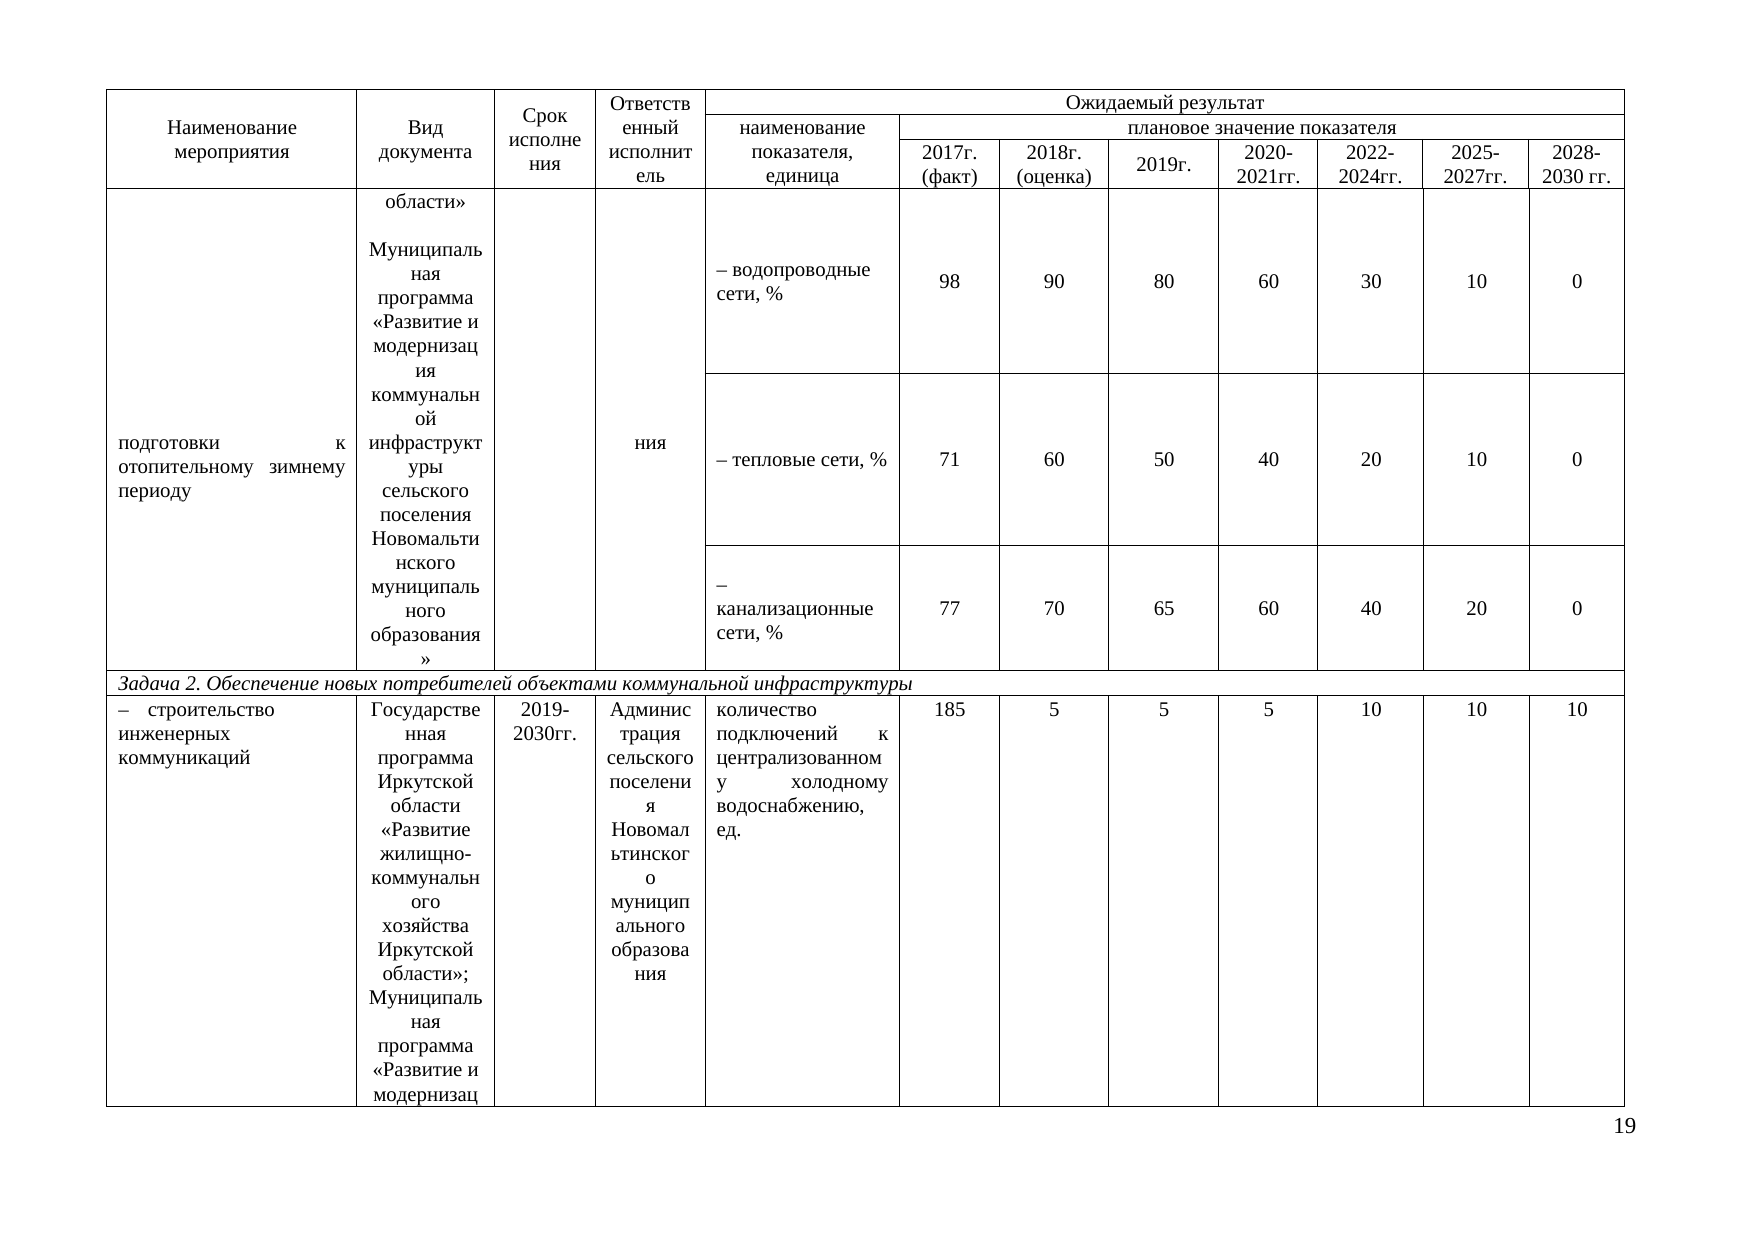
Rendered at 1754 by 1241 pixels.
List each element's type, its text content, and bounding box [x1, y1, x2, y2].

table_cell 98 [900, 189, 999, 373]
table_cell 40 [1219, 374, 1317, 544]
table_cell 20 [1318, 374, 1423, 544]
table_cell 60 [1219, 546, 1317, 670]
table_cell 77 [900, 546, 999, 670]
table_header Ожидаемый результат [706, 90, 1624, 114]
table_cell 5 [1219, 696, 1317, 1106]
table_cell – канализационные сети, % [706, 546, 899, 670]
table_cell 2028-2030 гг. [1529, 140, 1624, 188]
table_cell 2019г. [1109, 140, 1218, 188]
table_header Вид документа [357, 90, 494, 188]
table_cell 40 [1318, 546, 1423, 670]
table_cell плановое значение показателя [900, 115, 1624, 139]
table_cell 185 [900, 696, 999, 1106]
table_cell 80 [1109, 189, 1218, 373]
table_cell 0 [1530, 546, 1624, 670]
table_header Срок исполнения [495, 90, 595, 188]
table_cell 2020-2021гг. [1219, 140, 1317, 188]
table_cell 60 [1000, 374, 1108, 544]
table_cell 30 [1318, 189, 1423, 373]
table_cell 20 [1424, 546, 1529, 670]
table_cell 0 [1530, 374, 1624, 544]
table_cell – водопроводные сети, % [706, 189, 899, 373]
table_cell 0 [1530, 189, 1624, 373]
table_header Наименование мероприятия [107, 90, 356, 188]
table_cell 10 [1424, 696, 1529, 1106]
table_cell 65 [1109, 546, 1218, 670]
table_cell 2017г. (факт) [900, 140, 999, 188]
table_cell 60 [1219, 189, 1317, 373]
table_header Ответственный исполнитель [596, 90, 705, 188]
table_cell 50 [1109, 374, 1218, 544]
table_cell 2022-2024гг. [1318, 140, 1422, 188]
table_cell 5 [1109, 696, 1218, 1106]
table_cell 90 [1000, 189, 1108, 373]
table_cell 2019-2030гг. [495, 696, 595, 1106]
table_cell 10 [1530, 696, 1624, 1106]
table_cell Задача 2. Обеспечение новых потребителей объектами коммунальной инфраструктуры [107, 671, 1624, 695]
table_cell 10 [1318, 696, 1423, 1106]
table_cell 71 [900, 374, 999, 544]
table_cell 5 [1000, 696, 1108, 1106]
table_cell 70 [1000, 546, 1108, 670]
table_cell 10 [1424, 189, 1529, 373]
table_cell 2018г. (оценка) [1000, 140, 1108, 188]
table_cell строительство инженерных коммуникаций [107, 696, 356, 1106]
table_cell 10 [1424, 374, 1529, 544]
table_cell 2025-2027гг. [1423, 140, 1528, 188]
table_cell наименование показателя, единица измерения [706, 115, 899, 188]
table_cell – тепловые сети, % [706, 374, 899, 544]
table_cell Администрация сельского поселения Новомальтинского муниципального образования [596, 696, 705, 1106]
table_cell количество подключений к централизованному холодному водоснабжению, ед. [706, 696, 899, 1106]
